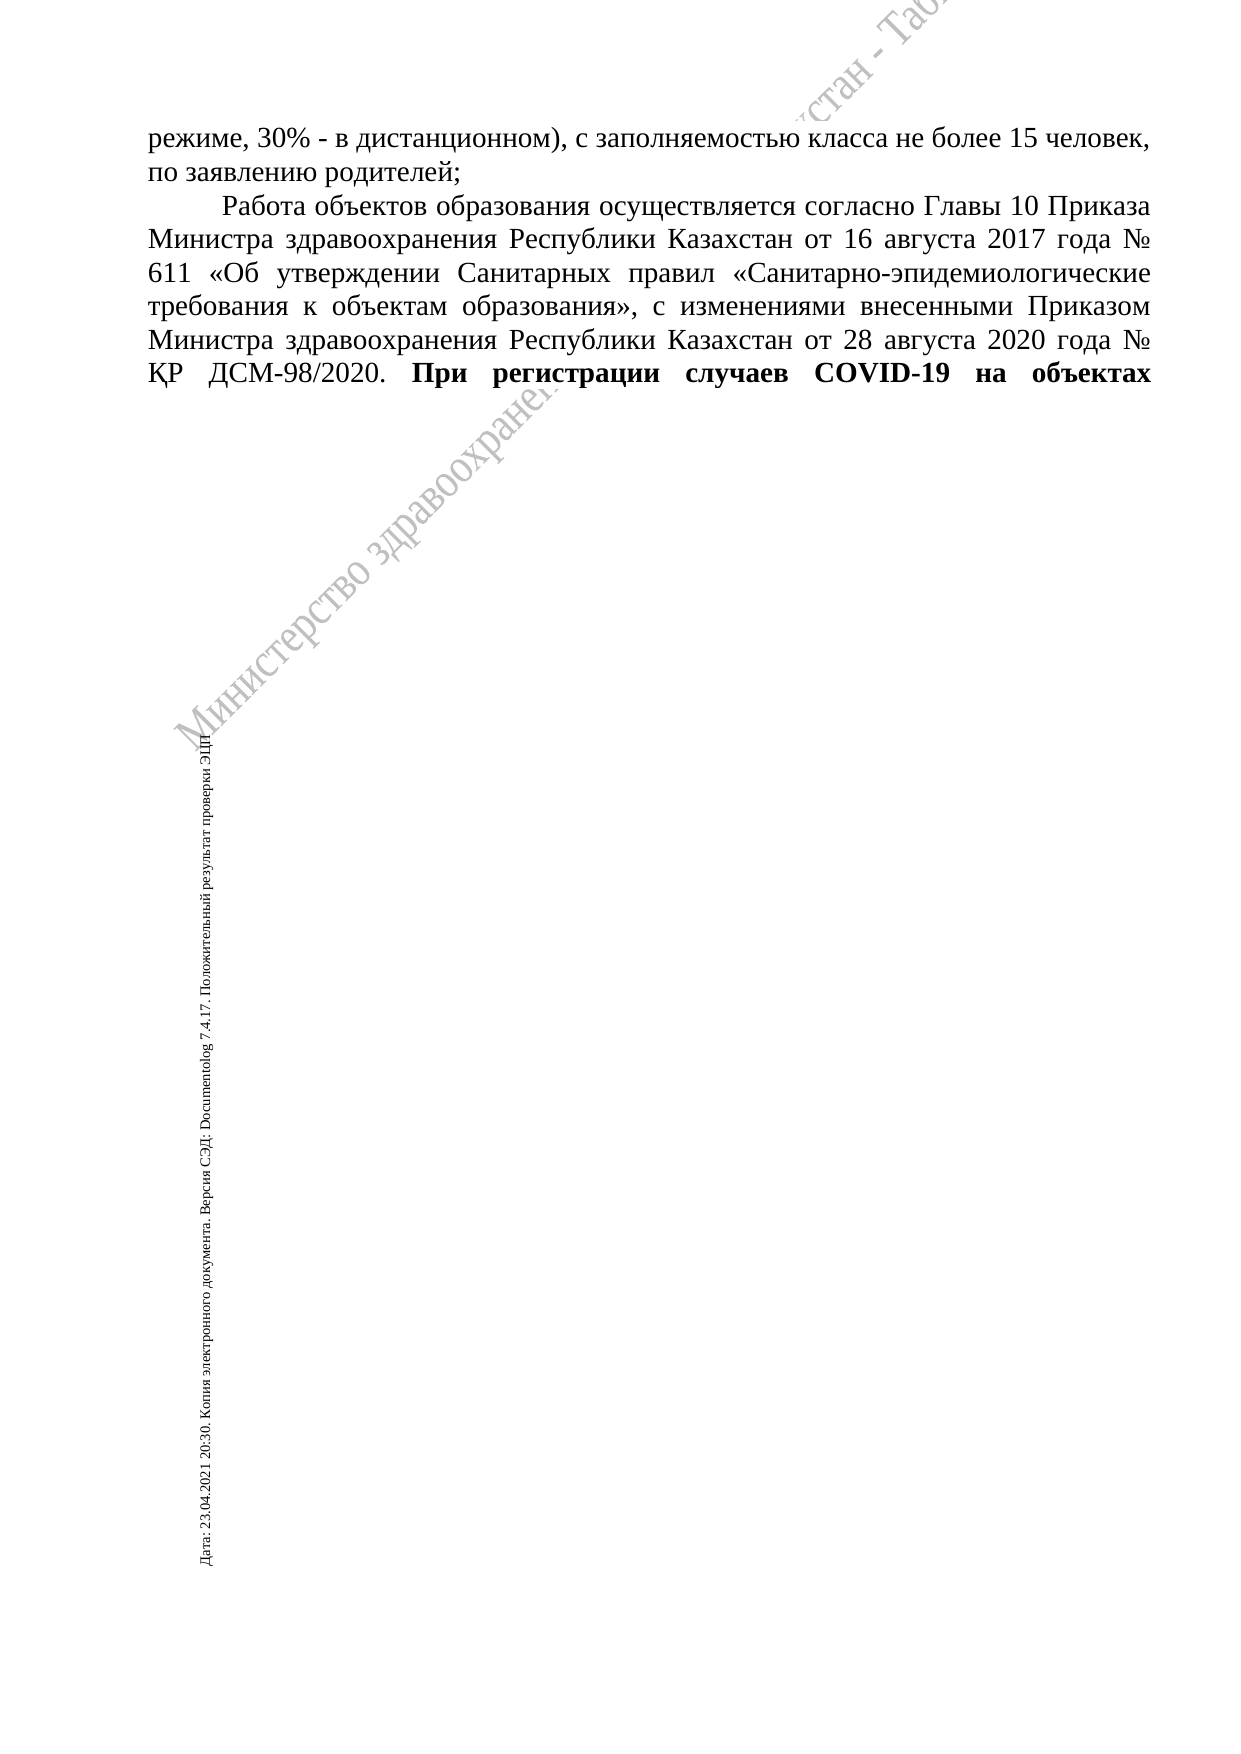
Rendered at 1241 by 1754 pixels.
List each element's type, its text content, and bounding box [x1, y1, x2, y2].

text - в общеобразовательных школах в дистанционном режиме, за исключением учащихся выпускных классов (9, 11 (12) классы), для которых обучение разрешается в комбинированном формате (70% предметов в штатном режиме, 30% - в дистанционном), с заполняемостью класса не более 15 человек, по заявлению родителей; [148, 121, 1152, 188]
text Работа объектов образования осуществляется согласно Главы 10 Приказа Министра здравоохранения Республики Казахстан от 16 августа 2017 года № 611 «Об утверждении Санитарных правил «Санитарно-эпидемиологические требования к объектам образования», с изменениями внесенными Приказом Министра здравоохранения Республики Казахстан от 28 августа 2020 года № ҚР ДСМ-98/2020. При регистрации случаев COVID-19 на объектах образования закрытие на карантин объекта производится согласно приложения № 1 к настоящему постановлению; [148, 188, 1152, 388]
